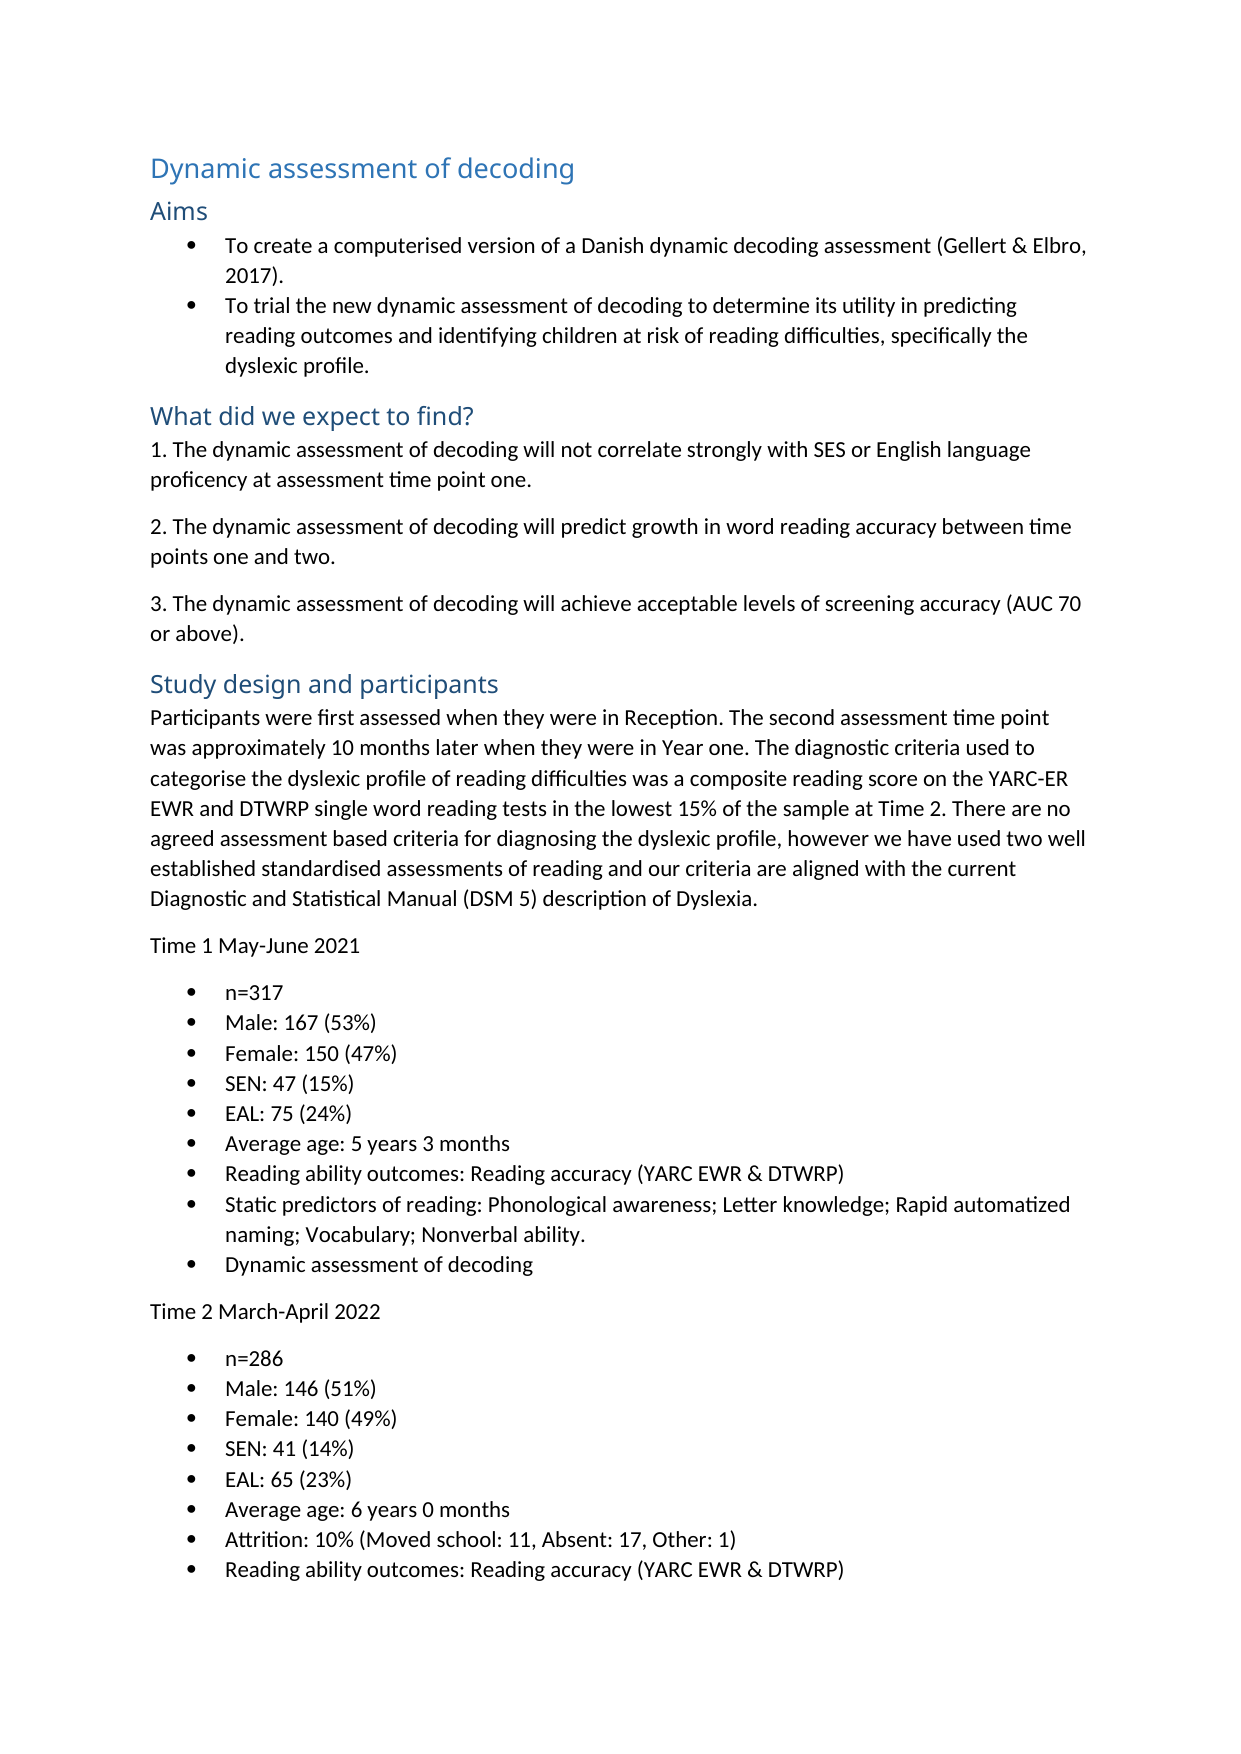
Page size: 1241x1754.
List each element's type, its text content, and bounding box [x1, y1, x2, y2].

text Time 1 May-June 2021 [150, 931, 1090, 959]
list SEN: 47 (15%) [187, 1069, 1090, 1097]
list Male: 167 (53%) [187, 1008, 1090, 1036]
text 3. The dynamic assessment of decoding will achieve acceptable levels of screening accuracy (AUC 70 or above). [150, 589, 1090, 648]
list Dynamic assessment of decoding [187, 1250, 1090, 1278]
list Attrition: 10% (Moved school: 11, Absent: 17, Other: 1) [187, 1525, 1090, 1553]
text Participants were first assessed when they were in Reception. The second assessment time point was approximately 10 months later when they were in Year one. The diagnostic criteria used to categorise the dyslexic profile of reading difficulties was a composite reading score on the YARC-ER EWR and DTWRP single word reading tests in the lowest 15% of the sample at Time 2. There are no agreed assessment based criteria for diagnosing the dyslexic profile, however we have used two well established standardised assessments of reading and our criteria are aligned with the current Diagnostic and Statistical Manual (DSM 5) description of Dyslexia. [150, 703, 1090, 912]
list To trial the new dynamic assessment of decoding to determine its utility in predicting reading outcomes and identifying children at risk of reading difficulties, specifically the dyslexic profile. [187, 291, 1090, 379]
list Average age: 5 years 3 months [187, 1129, 1090, 1157]
list Male: 146 (51%) [187, 1374, 1090, 1402]
list EAL: 75 (24%) [187, 1099, 1090, 1127]
list Reading ability outcomes: Reading accuracy (YARC EWR & DTWRP) [187, 1555, 1090, 1583]
list SEN: 41 (14%) [187, 1434, 1090, 1462]
text 1. The dynamic assessment of decoding will not correlate strongly with SES or English language proficency at assessment time point one. [150, 435, 1090, 493]
subtitle Dynamic assessment of decoding [150, 150, 1090, 187]
list Female: 140 (49%) [187, 1404, 1090, 1432]
list EAL: 65 (23%) [187, 1465, 1090, 1493]
list Female: 150 (47%) [187, 1039, 1090, 1067]
subtitle Aims [150, 194, 1090, 228]
text Time 2 March-April 2022 [150, 1297, 1090, 1325]
subtitle Study design and participants [150, 666, 1090, 701]
list n=286 [187, 1344, 1090, 1372]
list n=317 [187, 978, 1090, 1006]
subtitle What did we expect to find? [150, 398, 1090, 432]
list Average age: 6 years 0 months [187, 1495, 1090, 1523]
text 2. The dynamic assessment of decoding will predict growth in word reading accuracy between time points one and two. [150, 512, 1090, 571]
list Static predictors of reading: Phonological awareness; Letter knowledge; Rapid automatized naming; Vocabulary; Nonverbal ability. [187, 1190, 1090, 1248]
list Reading ability outcomes: Reading accuracy (YARC EWR & DTWRP) [187, 1159, 1090, 1187]
list To create a computerised version of a Danish dynamic decoding assessment (Gellert & Elbro, 2017). [187, 231, 1090, 289]
